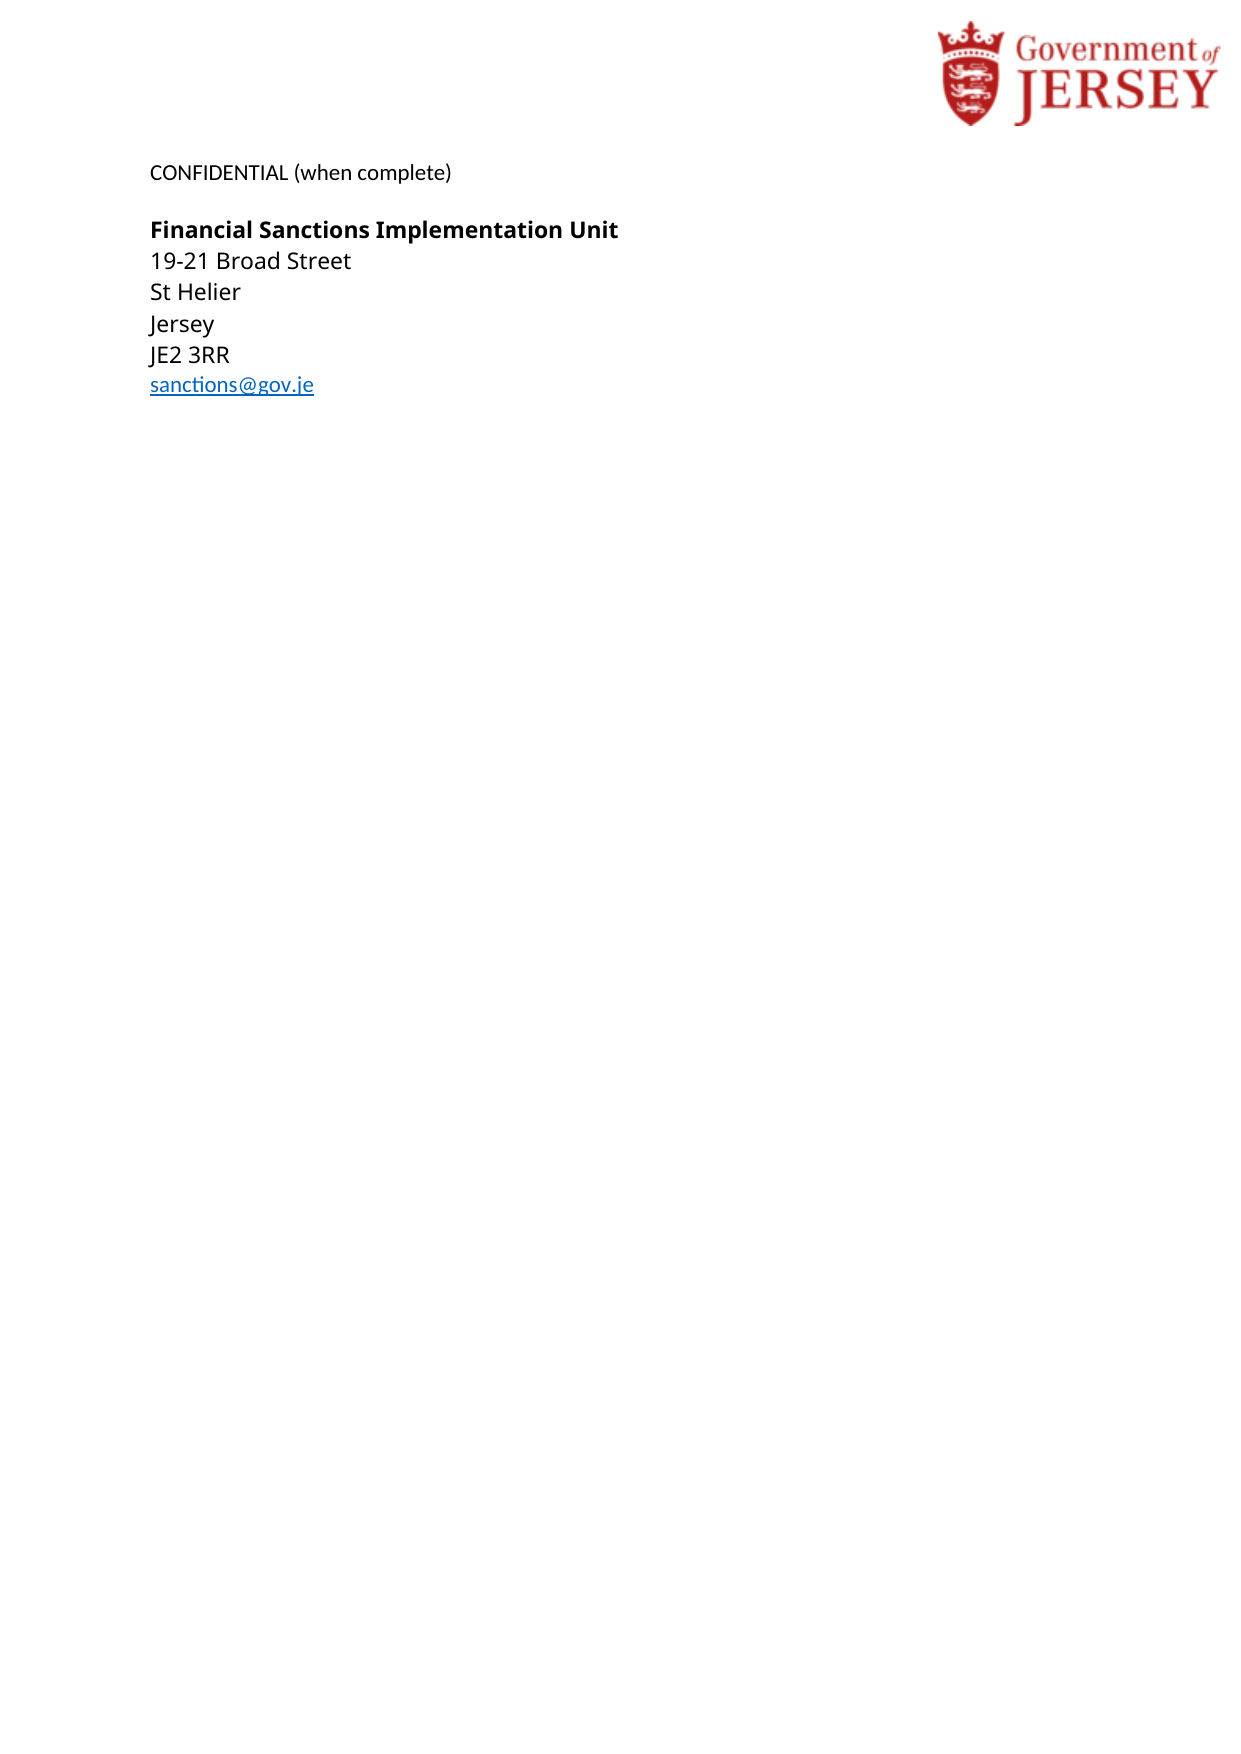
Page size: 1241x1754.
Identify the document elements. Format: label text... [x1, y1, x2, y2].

text JE2 3RR [150, 339, 1090, 370]
text 19-21 Broad Street [150, 245, 1090, 276]
picture [937, 21, 1221, 126]
text sanctions@gov.je [150, 370, 1090, 398]
text Jersey [150, 308, 1090, 339]
text Financial Sanctions Implementation Unit [150, 214, 1090, 245]
text St Helier [150, 276, 1090, 308]
